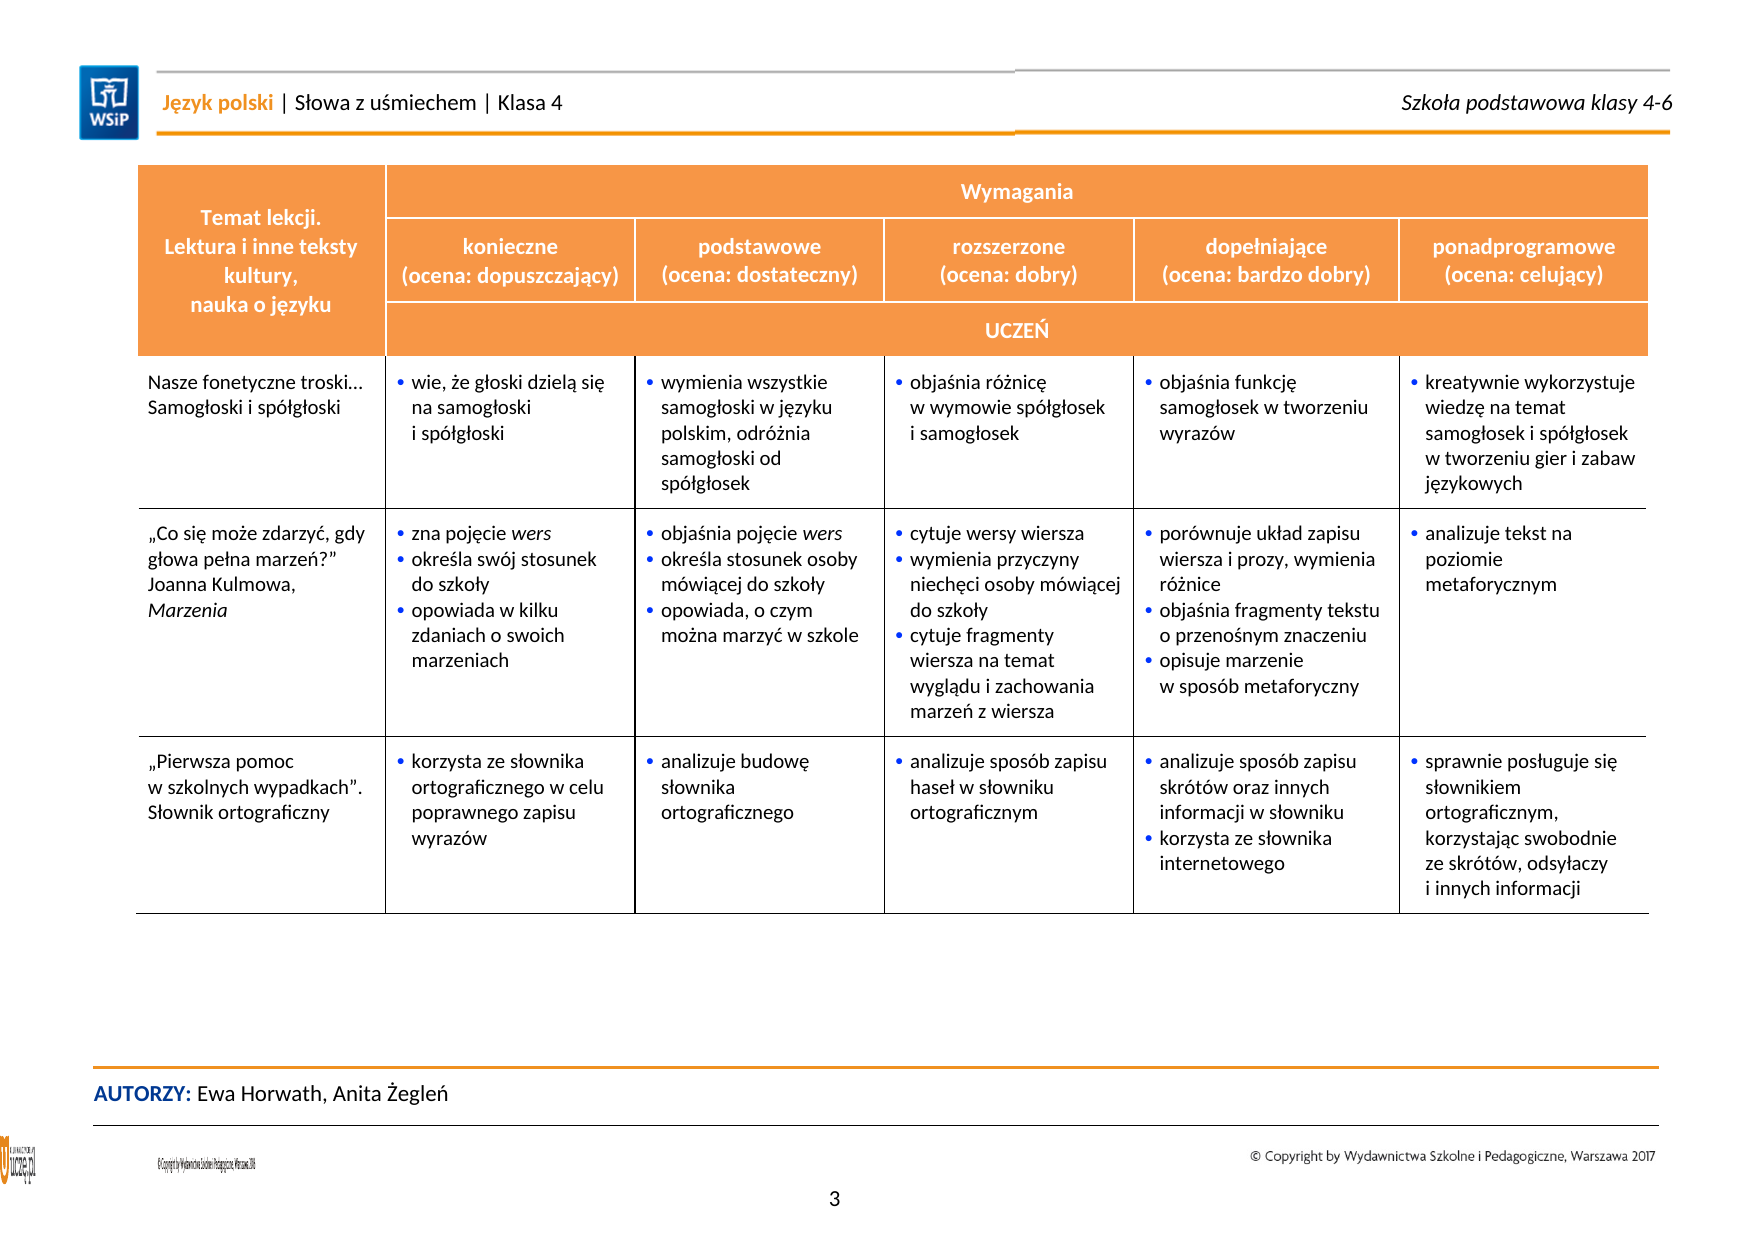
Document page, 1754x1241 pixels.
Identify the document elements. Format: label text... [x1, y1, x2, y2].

picture [1242, 1139, 1668, 1185]
picture [1664, 102, 1670, 109]
table_cell rozszerzone (ocena: dobry) [885, 219, 1133, 301]
table_header Temat lekcji. Lektura i inne teksty kultury, nauka o języku [138, 165, 385, 356]
table_cell zna pojęcie wers określa swój stosunek do szkoły opowiada w kilku zdaniach o swoich marzeniach [386, 509, 634, 736]
table_cell objaśnia różnicę w wymowie spółgłosek i samogłosek [885, 358, 1133, 508]
table_cell dopełniające (ocena: bardzo dobry) [1135, 219, 1398, 301]
table_cell porównuje układ zapisu wiersza i prozy, wymienia różnice objaśnia fragmenty tekstu o przenośnym znaczeniu opisuje marzenie w sposób metaforyczny [1134, 509, 1399, 736]
table_cell analizuje sposób zapisu haseł w słowniku ortograficznym [885, 737, 1133, 913]
table_cell Nasze fonetyczne troski… Samogłoski i spółgłoski [136, 358, 385, 508]
table_cell korzysta ze słownika ortograficznego w celu poprawnego zapisu wyrazów [386, 737, 634, 913]
table_cell podstawowe (ocena: dostateczny) [636, 219, 883, 301]
table_cell objaśnia pojęcie wers określa stosunek osoby mówiącej do szkoły opowiada, o czym można marzyć w szkole [636, 509, 884, 736]
table_cell wie, że głoski dzielą się na samogłoski i spółgłoski [386, 358, 634, 508]
table_cell analizuje tekst na poziomie metaforycznym [1400, 508, 1648, 736]
table_cell ponadprogramowe (ocena: celujący) [1400, 219, 1648, 301]
table_cell UCZEŃ [387, 303, 1648, 356]
table_cell konieczne (ocena: dopuszczający) [387, 219, 634, 301]
picture [0, 6, 1671, 164]
table_cell „Co się może zdarzyć, gdy głowa pełna marzeń?” Joanna Kulmowa, Marzenia [136, 508, 385, 736]
table_cell cytuje wersy wiersza wymienia przyczyny niechęci osoby mówiącej do szkoły cytuje fragmenty wiersza na temat wyglądu i zachowania marzeń z wiersza [885, 509, 1133, 736]
table_cell „Pierwsza pomoc w szkolnych wypadkach”. Słownik ortograficzny [136, 736, 385, 913]
table_cell kreatywnie wykorzystuje wiedzę na temat samogłosek i spółgłosek w tworzeniu gier i zabaw językowych [1400, 358, 1648, 508]
table_cell sprawnie posługuje się słownikiem ortograficznym, korzystając swobodnie ze skrótów, odsyłaczy i innych informacji [1400, 736, 1648, 913]
table_cell wymienia wszystkie samogłoski w języku polskim, odróżnia samogłoski od spółgłosek [636, 358, 884, 508]
table_cell objaśnia funkcję samogłosek w tworzeniu wyrazów [1134, 358, 1399, 508]
table_header Wymagania [387, 165, 1648, 217]
table_cell analizuje sposób zapisu skrótów oraz innych informacji w słowniku korzysta ze słownika internetowego [1134, 737, 1399, 913]
table_cell analizuje budowę słownika ortograficznego [636, 737, 884, 913]
